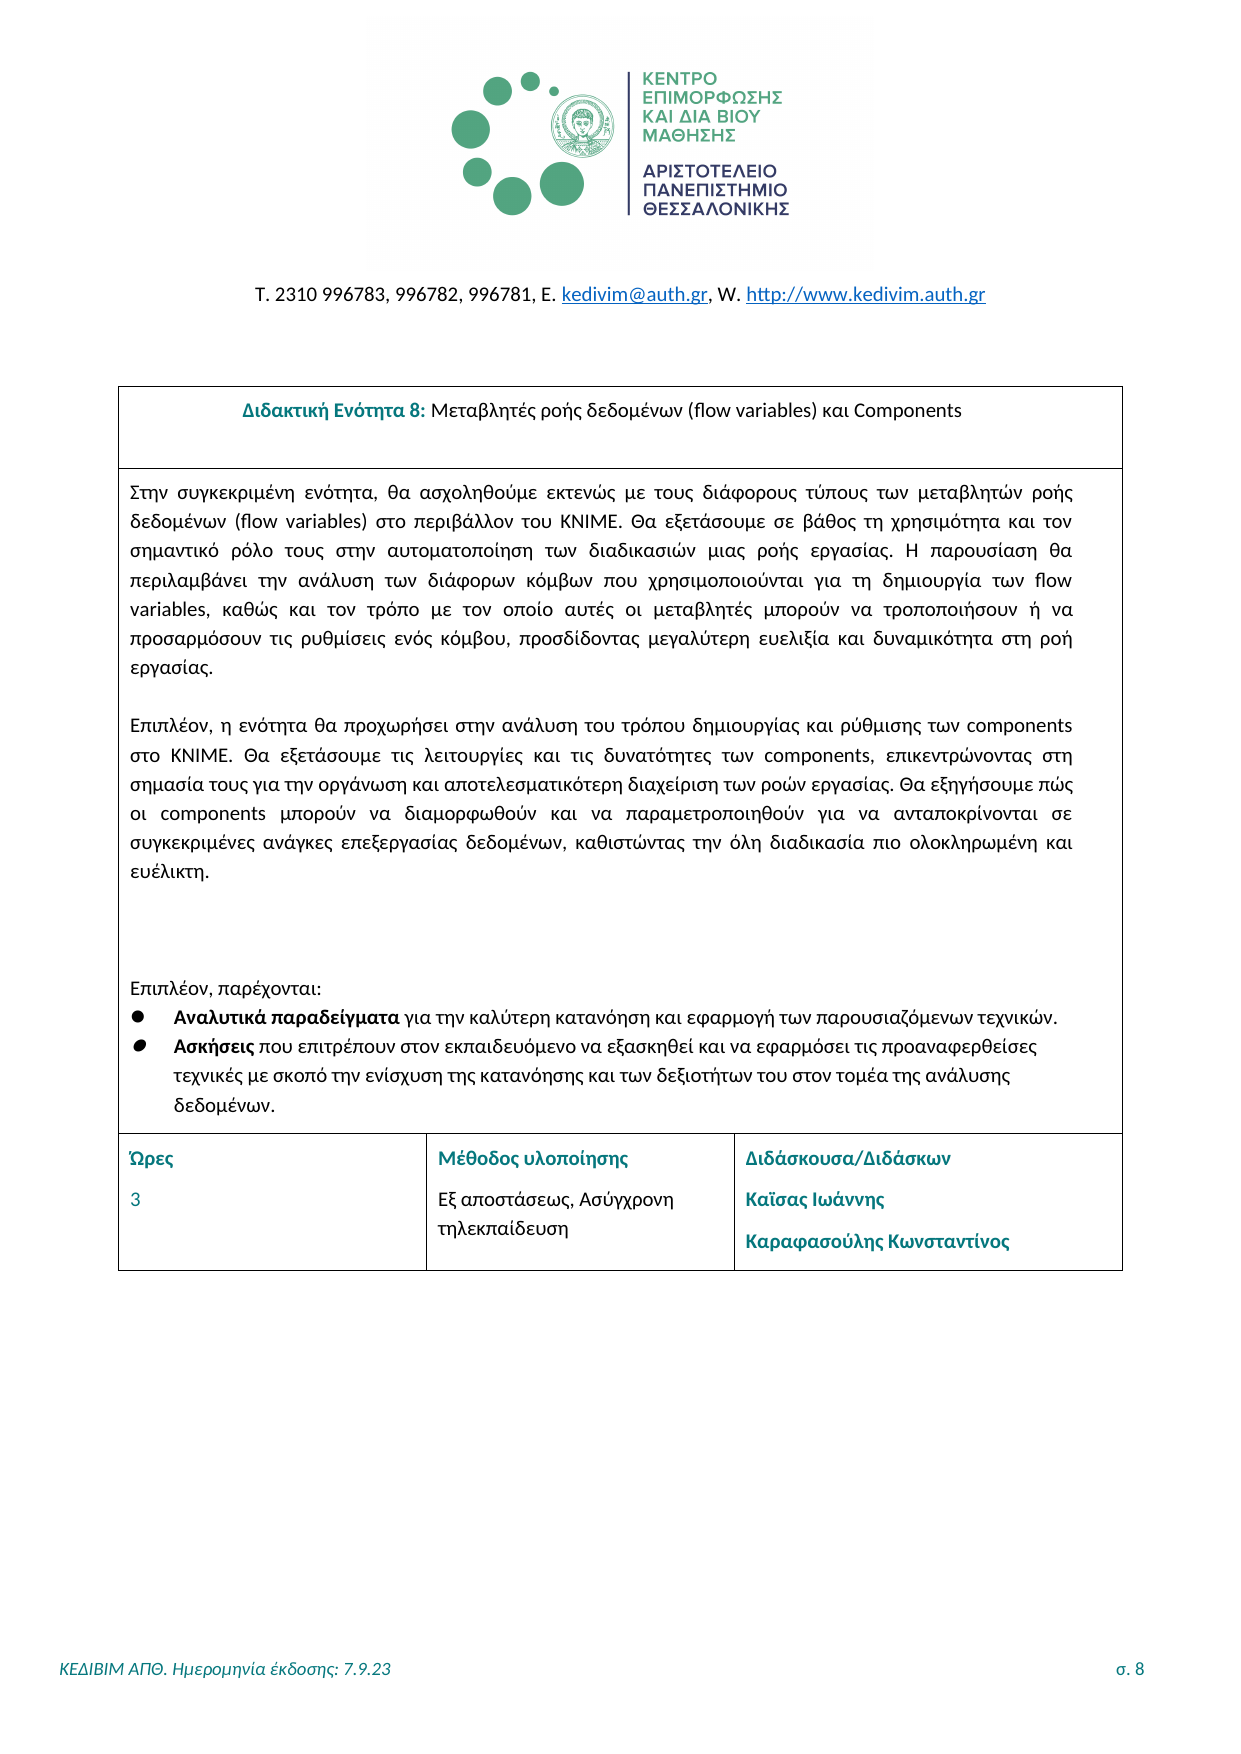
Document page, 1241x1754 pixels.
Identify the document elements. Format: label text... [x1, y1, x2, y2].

table_header Διδακτική Ενότητα 8: Μεταβλητές ροής δεδομένων (flow variables) και Components [119, 387, 1122, 468]
table_cell Διδάσκουσα/Διδάσκων Καϊσας Ιωάννης Καραφασούλης Κωνσταντίνος [735, 1134, 1122, 1269]
table_cell Μέθοδος υλοποίησης Εξ αποστάσεως, Ασύγχρονη τηλεκπαίδευση [427, 1134, 734, 1269]
table_cell Στην συγκεκριμένη ενότητα, θα ασχοληθούμε εκτενώς με τους διάφορους τύπους των μεταβλητών ροής δεδομένων (flow variables) στο περιβάλλον του KNIME. Θα εξετάσουμε σε βάθος τη χρησιμότητα και τον σημαντικό ρόλο τους στην αυτοματοποίηση των διαδικασιών μιας ροής εργασίας. Η παρουσίαση θα περιλαμβάνει την ανάλυση των διάφορων κόμβων που χρησιμοποιούνται για τη δημιουργία των flow variables, καθώς και τον τρόπο με τον οποίο αυτές οι μεταβλητές μπορούν να τροποποιήσουν ή να προσαρμόσουν τις ρυθμίσεις ενός κόμβου, προσδίδοντας μεγαλύτερη ευελιξία και δυναμικότητα στη ροή εργασίας. Επιπλέον, η ενότητα θα προχωρήσει στην ανάλυση του τρόπου δημιουργίας και ρύθμισης των components στο KNIME. Θα εξετάσουμε τις λειτουργίες και τις δυνατότητες των components, επικεντρώνοντας στη σημασία τους για την οργάνωση και αποτελεσματικότερη διαχείριση των ροών εργασίας. Θα εξηγήσουμε πώς οι components μπορούν να διαμορφωθούν και να παραμετροποιηθούν για να ανταποκρίνονται σε συγκεκριμένες ανάγκες επεξεργασίας δεδομένων, καθιστώντας την όλη διαδικασία πιο ολοκληρωμένη και ευέλικτη. Επιπλέον, παρέχονται: Αναλυτικά παραδείγματα για την καλύτερη κατανόηση και εφαρμογή των παρουσιαζόμενων τεχνικών. Ασκήσεις που επιτρέπουν στον εκπαιδευόμενο να εξασκηθεί και να εφαρμόσει τις προαναφερθείσες τεχνικές με σκοπό την ενίσχυση της κατανόησης και των δεξιοτήτων του στον τομέα της ανάλυσης δεδομένων. [119, 469, 1122, 1133]
picture [365, 16, 875, 271]
table_cell Ώρες 3 [119, 1134, 426, 1269]
